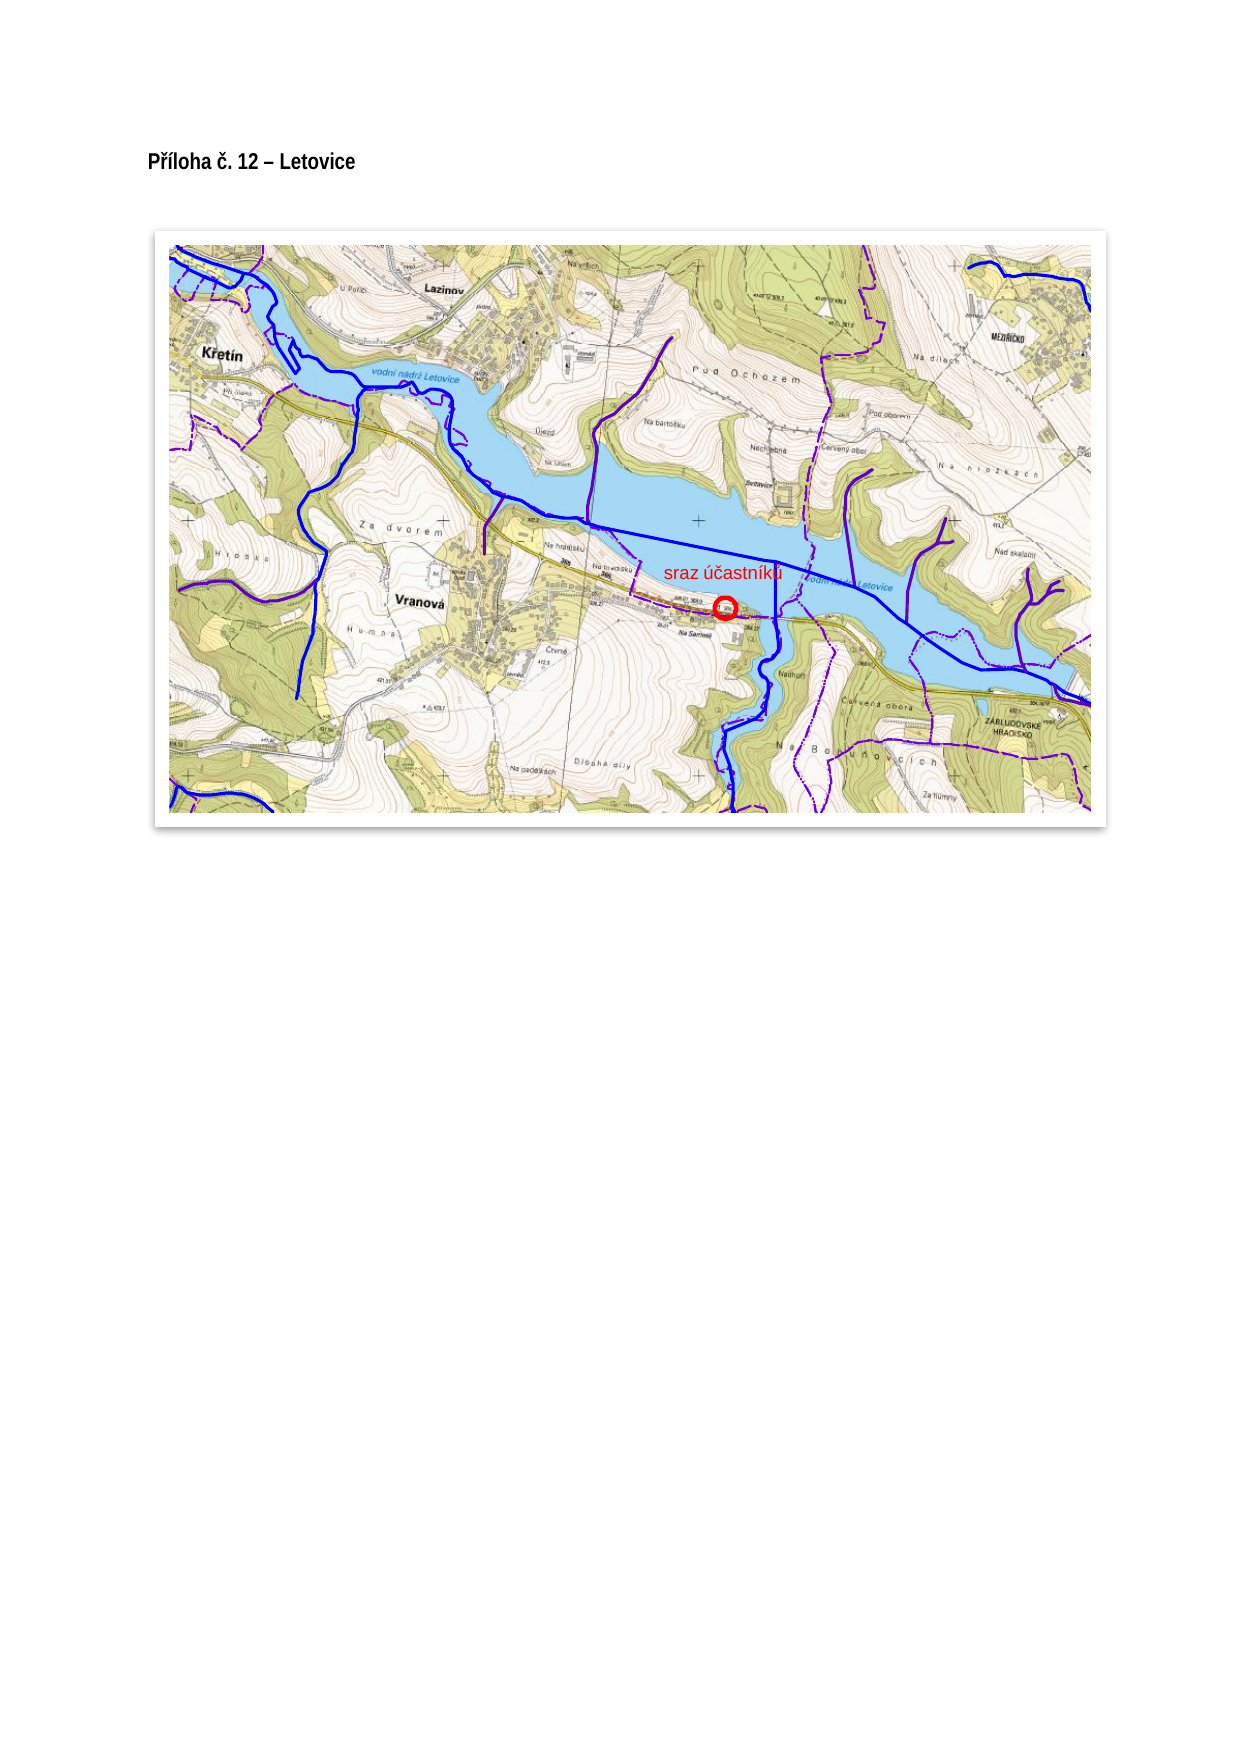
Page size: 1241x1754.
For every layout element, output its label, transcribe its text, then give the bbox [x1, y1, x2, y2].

text Příloha č. 12 – Letovice [148, 148, 1093, 174]
